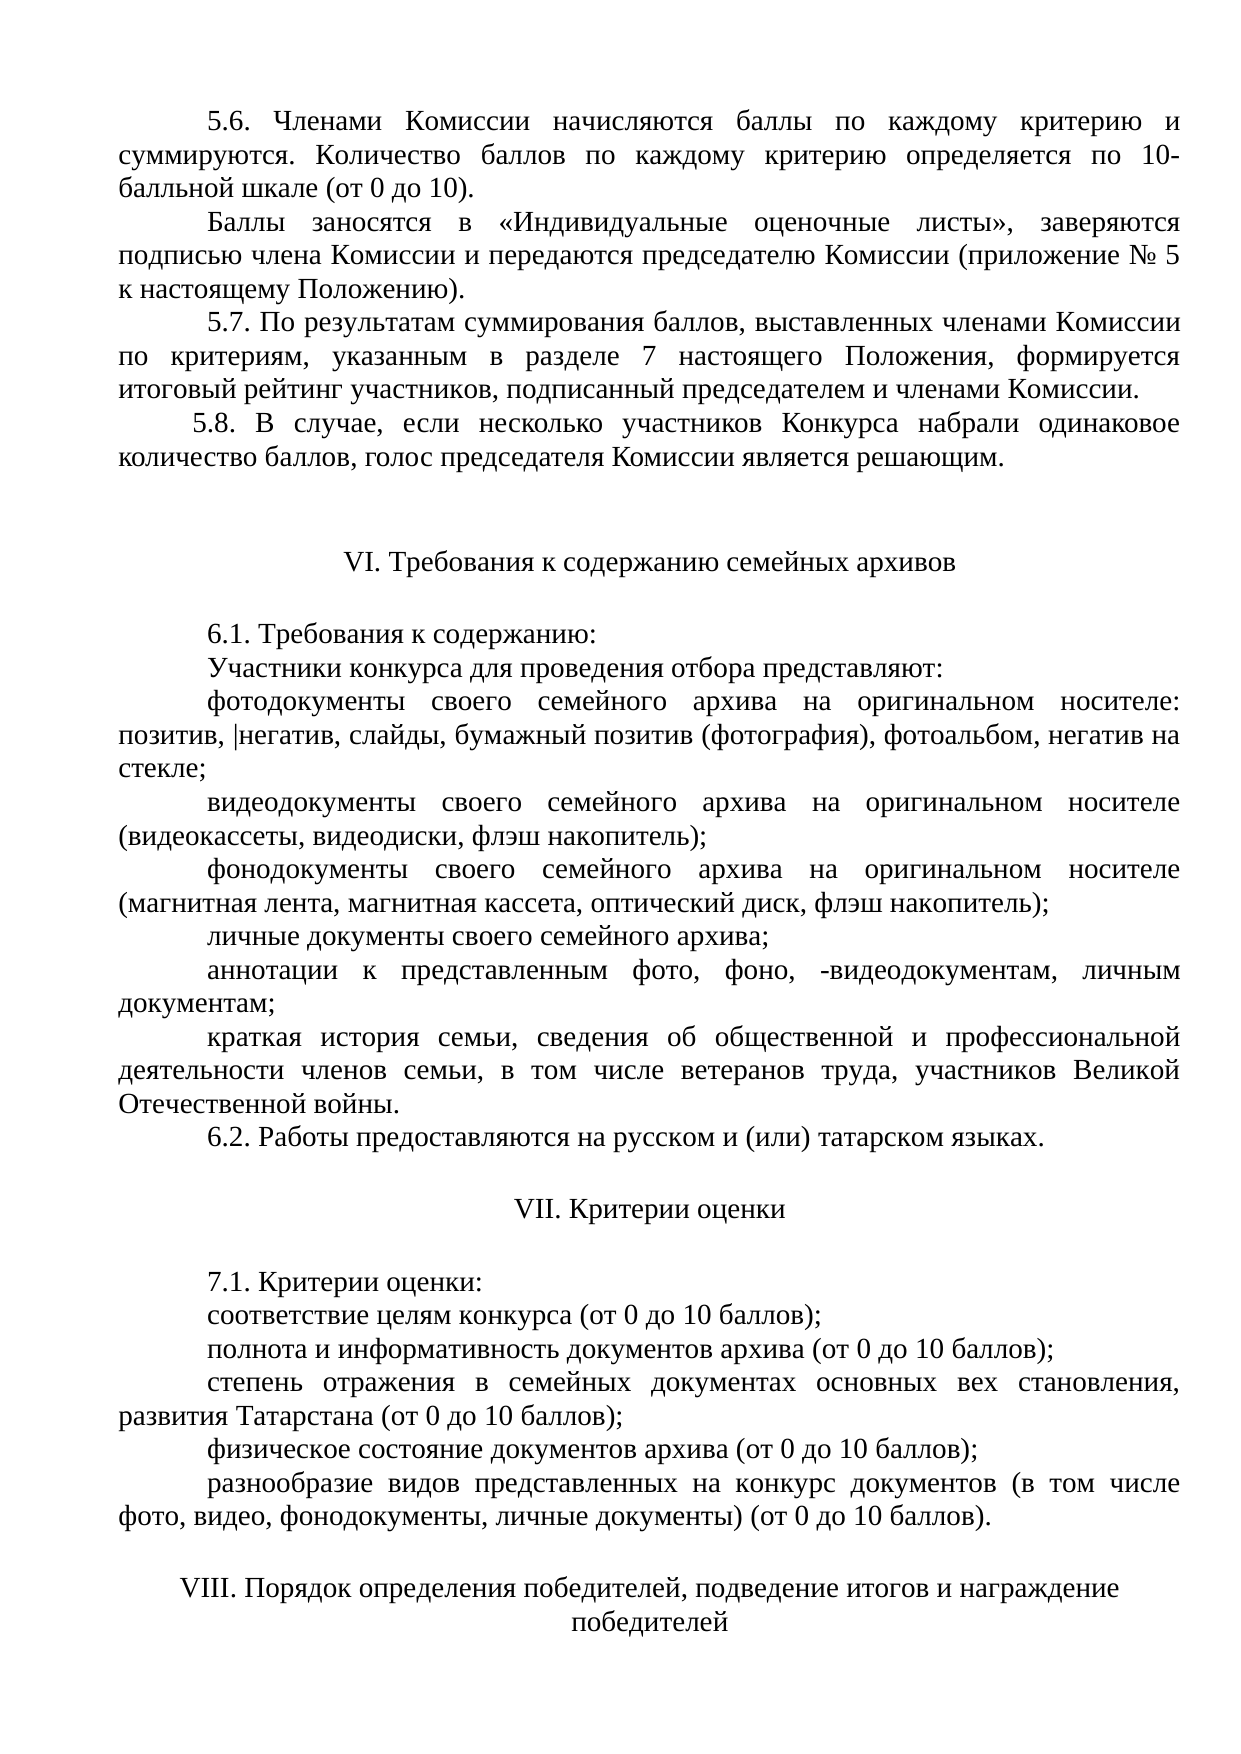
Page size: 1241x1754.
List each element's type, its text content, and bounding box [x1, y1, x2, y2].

list аннотации к представленным фото, фоно, -видеодокументам, личным документам; [118, 952, 1181, 1019]
list 7.1. Критерии оценки: [118, 1264, 1181, 1297]
list соответствие целям конкурса (от 0 до 10 баллов); [118, 1297, 1181, 1331]
list личные документы своего семейного архива; [118, 918, 1181, 952]
list краткая история семьи, сведения об общественной и профессиональной деятельности членов семьи, в том числе ветеранов труда, участников Великой Отечественной войны. [118, 1019, 1181, 1119]
list фотодокументы своего семейного архива на оригинальном носителе: позитив, |негатив, слайды, бумажный позитив (фотография), фотоальбом, негатив на стекле; [118, 683, 1181, 784]
list фонодокументы своего семейного архива на оригинальном носителе (магнитная лента, магнитная кассета, оптический диск, флэш накопитель); [118, 851, 1181, 918]
list 6.2. Работы предоставляются на русском и (или) татарском языках. [118, 1119, 1181, 1153]
list видеодокументы своего семейного архива на оригинальном носителе (видеокассеты, видеодиски, флэш накопитель); [118, 784, 1181, 851]
list Баллы заносятся в «Индивидуальные оценочные листы», заверяются подписью члена Комиссии и передаются председателю Комиссии (приложение № 5 к настоящему Положению). [118, 204, 1181, 304]
list полнота и информативность документов архива (от 0 до 10 баллов); [118, 1331, 1181, 1364]
text VI. Требования к содержанию семейных архивов [118, 544, 1181, 578]
text 5.8. В случае, если несколько участников Конкурса набрали одинаковое количество баллов, голос председателя Комиссии является решающим. [118, 405, 1181, 472]
list степень отражения в семейных документах основных вех становления, развития Татарстана (от 0 до 10 баллов); [118, 1364, 1181, 1431]
list физическое состояние документов архива (от 0 до 10 баллов); [118, 1431, 1181, 1465]
list 5.6. Членами Комиссии начисляются баллы по каждому критерию и суммируются. Количество баллов по каждому критерию определяется по 10-балльной шкале (от 0 до 10). [118, 103, 1181, 204]
text VIII. Порядок определения победителей, подведение итогов и награждение победителей [118, 1571, 1181, 1638]
list 6.1. Требования к содержанию: [118, 616, 1181, 650]
text VII. Критерии оценки [118, 1192, 1181, 1225]
list разнообразие видов представленных на конкурс документов (в том числе фото, видео, фонодокументы, личные документы) (от 0 до 10 баллов). [118, 1465, 1181, 1532]
list 5.7. По результатам суммирования баллов, выставленных членами Комиссии по критериям, указанным в разделе 7 настоящего Положения, формируется итоговый рейтинг участников, подписанный председателем и членами Комиссии. [118, 304, 1181, 405]
list Участники конкурса для проведения отбора представляют: [118, 650, 1181, 683]
